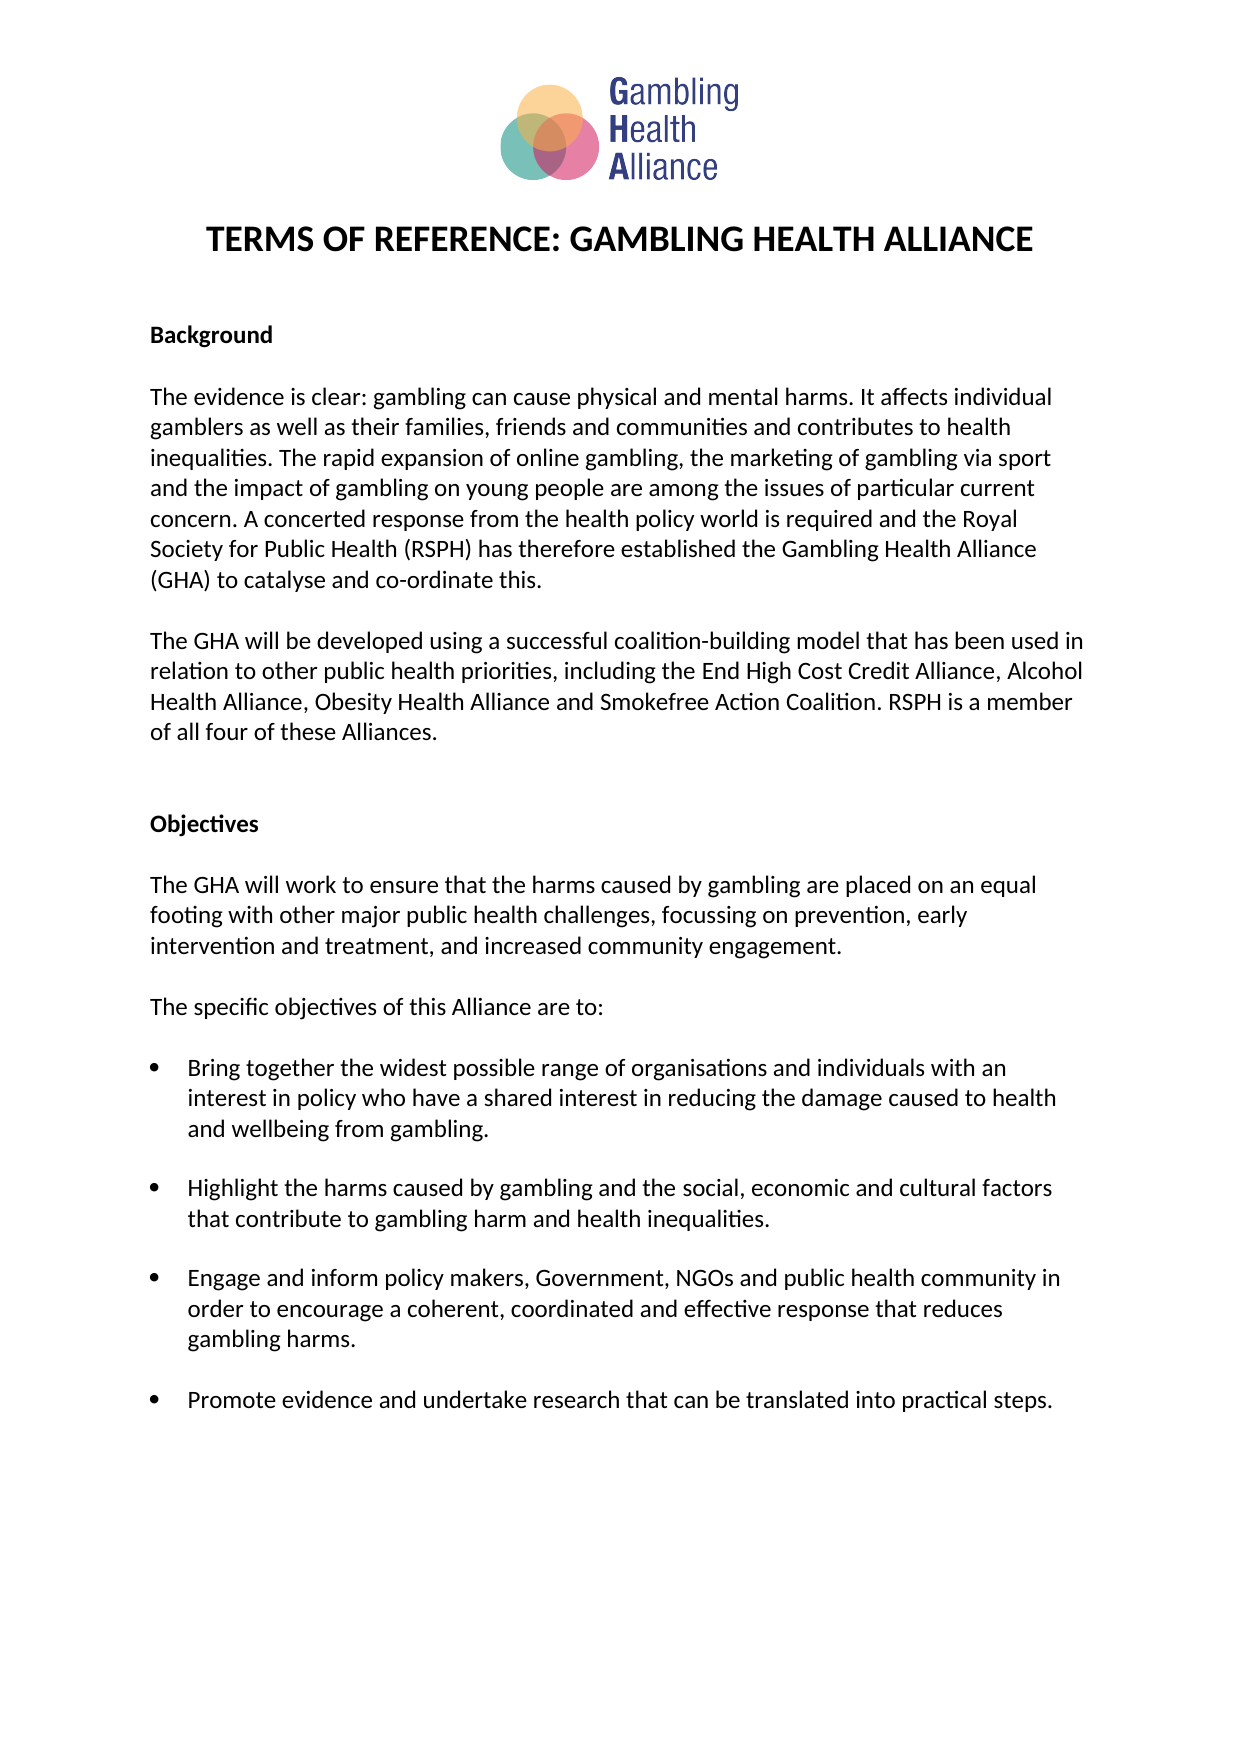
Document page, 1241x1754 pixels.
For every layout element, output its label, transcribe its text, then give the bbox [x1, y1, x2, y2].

text TERMS OF REFERENCE: GAMBLING HEALTH ALLIANCE [150, 215, 1090, 261]
list Bring together the widest possible range of organisations and individuals with an interest in policy who have a shared interest in reducing the damage caused to health and wellbeing from gambling. [150, 1052, 1090, 1144]
list Engage and inform policy makers, Government, NGOs and public health community in order to encourage a coherent, coordinated and effective response that reduces gambling harms. [150, 1262, 1090, 1354]
picture [500, 73, 740, 188]
text The evidence is clear: gambling can cause physical and mental harms. It affects individual gamblers as well as their families, friends and communities and contributes to health inequalities. The rapid expansion of online gambling, the marketing of gambling via sport and the impact of gambling on young people are among the issues of particular current concern. A concerted response from the health policy world is required and the Royal Society for Public Health (RSPH) has therefore established the Gambling Health Alliance (GHA) to catalyse and co-ordinate this. [150, 381, 1090, 594]
list Highlight the harms caused by gambling and the social, economic and cultural factors that contribute to gambling harm and health inequalities. [150, 1172, 1090, 1233]
list Promote evidence and undertake research that can be translated into practical steps. [150, 1384, 1090, 1415]
text Background [150, 319, 1090, 350]
text The specific objectives of this Alliance are to: [150, 991, 1090, 1022]
text Objectives [150, 808, 1090, 838]
text The GHA will be developed using a successful coalition-building model that has been used in relation to other public health priorities, including the End High Cost Credit Alliance, Alcohol Health Alliance, Obesity Health Alliance and Smokefree Action Coalition. RSPH is a member of all four of these Alliances. [150, 625, 1090, 747]
text The GHA will work to ensure that the harms caused by gambling are placed on an equal footing with other major public health challenges, focussing on prevention, early intervention and treatment, and increased community engagement. [150, 869, 1090, 961]
